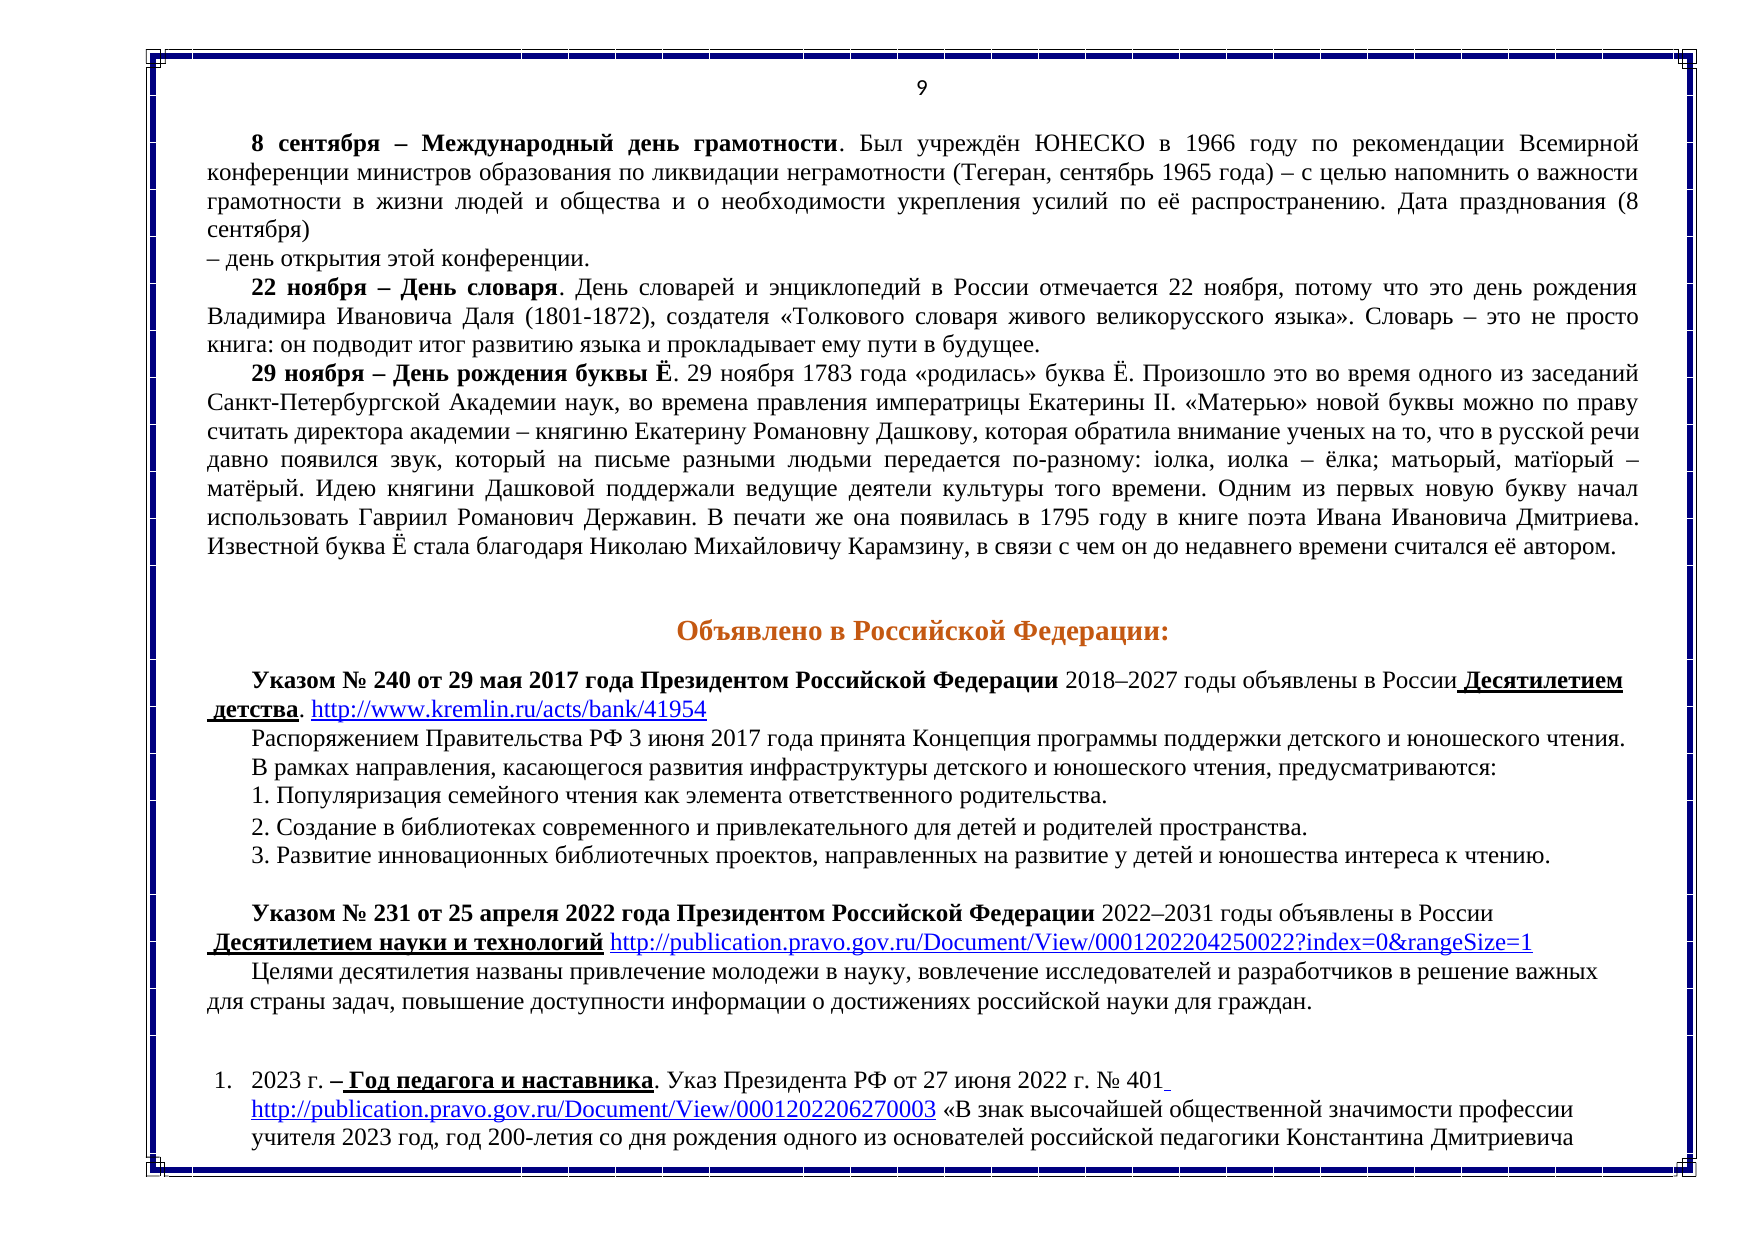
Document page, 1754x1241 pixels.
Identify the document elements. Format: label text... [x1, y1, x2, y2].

list 2023 г. – Год педагога и наставника. Указ Президента РФ от 27 июня 2022 г. № 401 http://publication.pravo.gov.ru/Document/View/0001202206270003 «В знак высочайшей общественной значимости профессии учителя 2023 год, год 200-летия со дня рождения одного из основателей российской педагогики Константина Дмитриевича [213, 1065, 1574, 1151]
text для страны задач, повышение доступности информации о достижениях российской науки для граждан. [207, 986, 1677, 1015]
subtitle Объявлено в Российской Федерации: [458, 613, 1388, 646]
text 29 ноября – День рождения буквы Ё. 29 ноября 1783 года «родилась» буква Ё. Произошло это во время одного из заседаний Санкт-Петербургской Академии наук, во времена правления императрицы Екатерины II. «Матерью» новой буквы можно по праву считать директора академии – княгиню Екатерину Романовну Дашкову, которая обратила внимание ученых на то, что в русской речи давно появился звук, который на письме разными людьми передается по-разному: iолка, иолка – ёлка; матьорый, матïорый – матёрый. Идею княгини Дашковой поддержали ведущие деятели культуры того времени. Одним из первых новую букву начал использовать Гавриил Романович Державин. В печати же она появилась в 1795 году в книге поэта Ивана Ивановича Дмитриева. Известной буква Ё стала благодаря Николаю Михайловичу Карамзину, в связи с чем он до недавнего времени считался её автором. [207, 358, 1640, 559]
text Указом № 240 от 29 мая 2017 года Президентом Российской Федерации 2018–2027 годы объявлены в России Десятилетием [251, 665, 1677, 694]
text 22 ноября – День словаря. День словарей и энциклопедий в России отмечается 22 ноября, потому что это день рождения Владимира Ивановича Даля (1801-1872), создателя «Толкового словаря живого великорусского языка». Словарь – это не просто книга: он подводит итог развитию языка и прокладывает ему пути в будущее. [207, 272, 1639, 358]
text Десятилетием науки и технологий http://publication.pravo.gov.ru/Document/View/0001202204250022?index=0&rangeSize=1 Целями десятилетия названы привлечение молодежи в науку, вовлечение исследователей и разработчиков в решение важных [207, 927, 1601, 984]
text 8 сентября – Международный день грамотности. Был учреждён ЮНЕСКО в 1966 году по рекомендации Всемирной конференции министров образования по ликвидации неграмотности (Тегеран, сентябрь 1965 года) – с целью напомнить о важности грамотности в жизни людей и общества и о необходимости укрепления усилий по её распространению. Дата празднования (8 сентября) [207, 128, 1639, 243]
text Указом № 231 от 25 апреля 2022 года Президентом Российской Федерации 2022–2031 годы объявлены в России [251, 898, 1677, 927]
list Популяризация семейного чтения как элемента ответственного родительства. [251, 781, 1677, 809]
list день открытия этой конференции. [207, 243, 1677, 272]
list Развитие инновационных библиотечных проектов, направленных на развитие у детей и юношества интереса к чтению. [251, 841, 1677, 869]
text 9 [167, 73, 1676, 101]
list Создание в библиотеках современного и привлекательного для детей и родителей пространства. [251, 812, 1677, 841]
text Распоряжением Правительства РФ 3 июня 2017 года принята Концепция программы поддержки детского и юношеского чтения. В рамках направления, касающегося развития инфраструктуры детского и юношеского чтения, предусматриваются: [251, 723, 1628, 780]
text детства. http://www.kremlin.ru/acts/bank/41954 [207, 694, 1677, 723]
